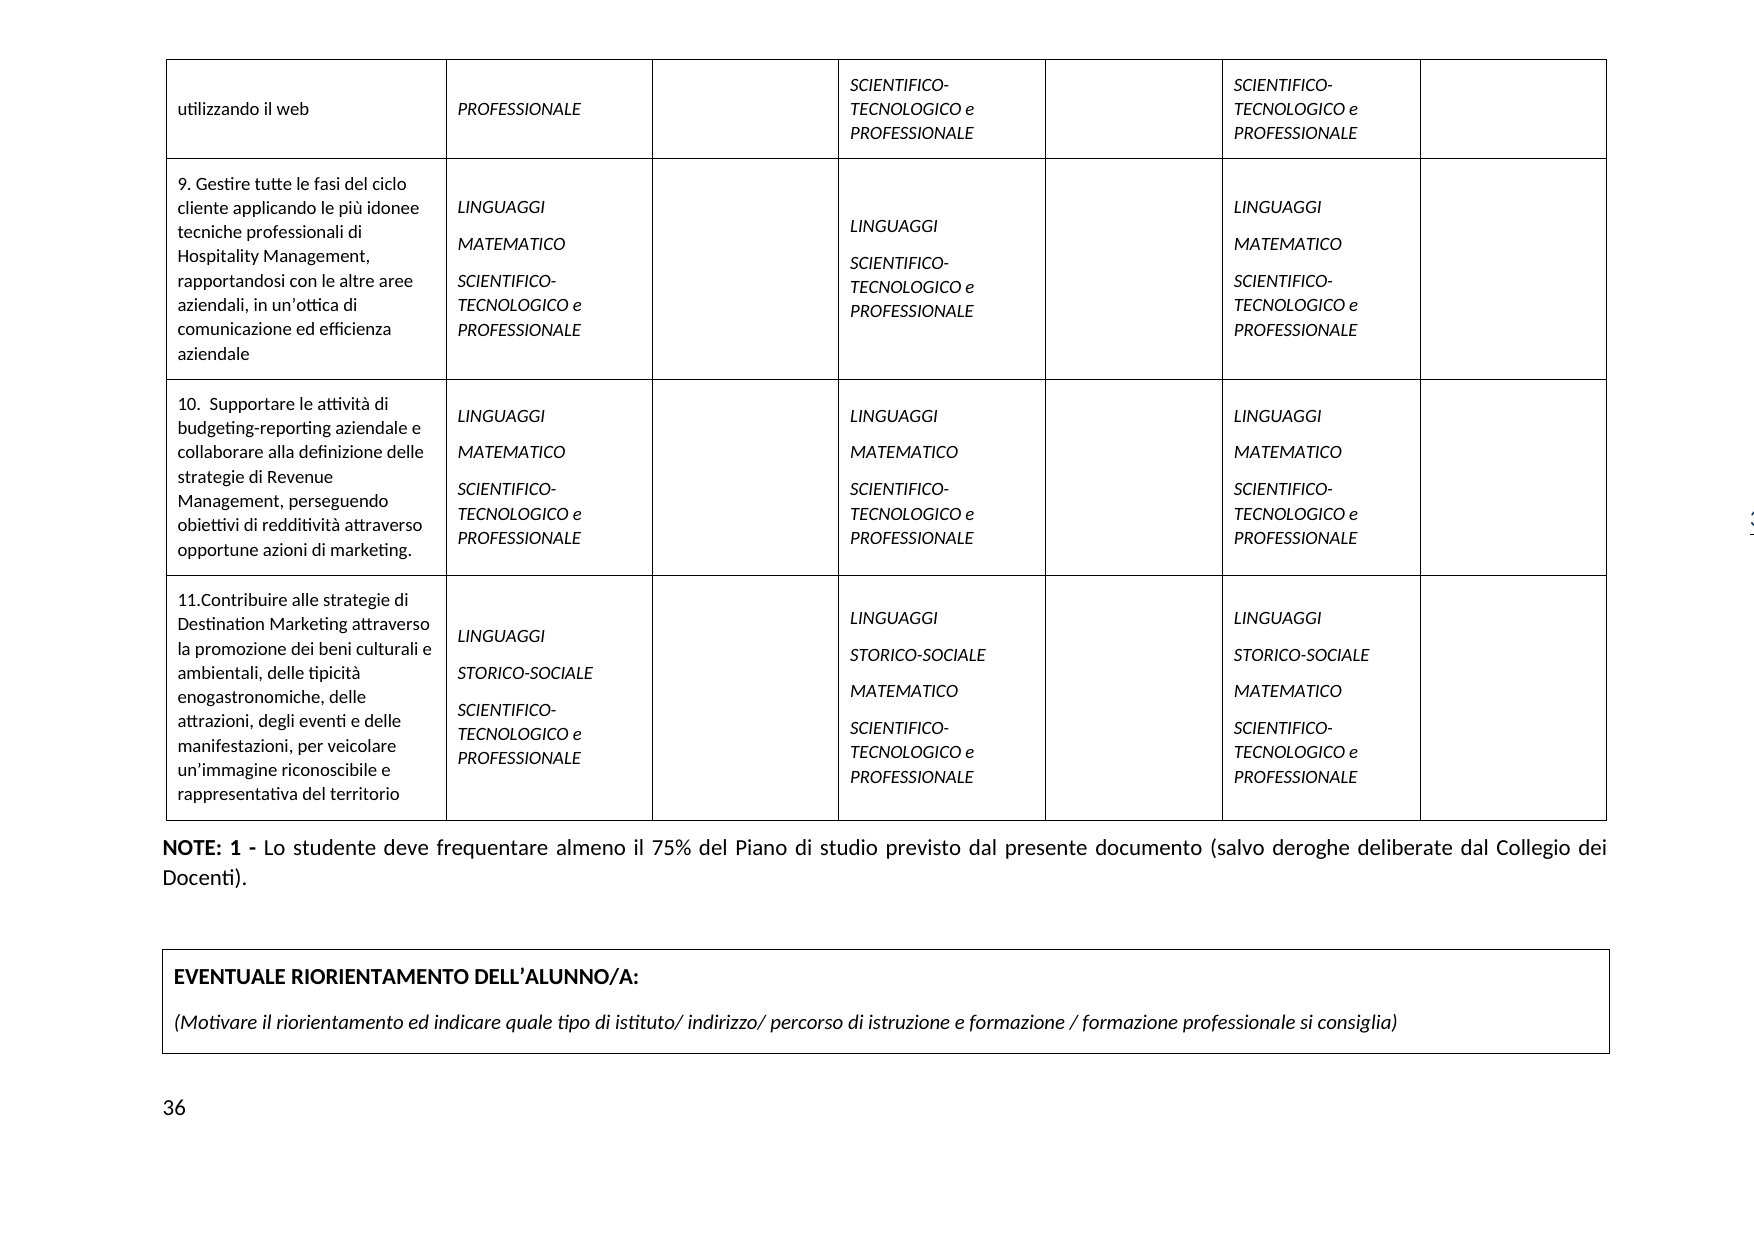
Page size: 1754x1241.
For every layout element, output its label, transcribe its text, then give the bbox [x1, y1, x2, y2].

table_cell [1421, 159, 1606, 379]
table_cell 10. Supportare le attività di budgeting-reporting aziendale e collaborare alla definizione delle strategie di Revenue Management, perseguendo obiettivi di redditività attraverso opportune azioni di marketing. [167, 380, 446, 575]
text NOTE: 1 - Lo studente deve frequentare almeno il 75% del Piano di studio previsto dal presente documento (salvo deroghe deliberate dal Collegio dei Docenti). [162, 833, 1609, 891]
table_cell LINGUAGGI MATEMATICO SCIENTIFICO-TECNOLOGICO e PROFESSIONALE [1223, 380, 1420, 575]
table_cell [1421, 576, 1606, 819]
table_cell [447, 60, 652, 158]
table_cell 9. Gestire tutte le fasi del ciclo cliente applicando le più idonee tecniche professionali di Hospitality Management, rapportandosi con le altre aree aziendali, in un’ottica di comunicazione ed efficienza aziendale [167, 159, 446, 379]
table_cell [653, 576, 838, 819]
table_cell [1421, 380, 1606, 575]
table_cell LINGUAGGI MATEMATICO SCIENTIFICO-TECNOLOGICO e PROFESSIONALE [447, 380, 652, 575]
table_cell [1046, 60, 1222, 158]
table_cell LINGUAGGI STORICO-SOCIALE SCIENTIFICO-TECNOLOGICO e PROFESSIONALE [447, 576, 652, 819]
table_cell [653, 159, 838, 379]
table_cell [1046, 380, 1222, 575]
table_cell LINGUAGGI MATEMATICO SCIENTIFICO-TECNOLOGICO e PROFESSIONALE [447, 159, 652, 379]
table_cell LINGUAGGI SCIENTIFICO-TECNOLOGICO e PROFESSIONALE [839, 159, 1045, 379]
table_cell [1421, 60, 1606, 158]
table_cell [653, 60, 838, 158]
table_cell LINGUAGGI STORICO-SOCIALE MATEMATICO SCIENTIFICO-TECNOLOGICO e PROFESSIONALE [1223, 576, 1420, 819]
table_cell 11.Contribuire alle strategie di Destination Marketing attraverso la promozione dei beni culturali e ambientali, delle tipicità enogastronomiche, delle attrazioni, degli eventi e delle manifestazioni, per veicolare un’immagine riconoscibile e rappresentativa del territorio [167, 576, 446, 819]
table_cell LINGUAGGI MATEMATICO SCIENTIFICO-TECNOLOGICO e PROFESSIONALE [839, 380, 1045, 575]
table_header EVENTUALE RIORIENTAMENTO DELL’ALUNNO/A: (Motivare il riorientamento ed indicare quale tipo di istituto/ indirizzo/ percorso di istruzione e formazione / formazione professionale si consiglia) [163, 950, 1609, 1053]
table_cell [167, 60, 446, 158]
table_cell [1046, 159, 1222, 379]
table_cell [1223, 60, 1420, 158]
table_cell [653, 380, 838, 575]
table_cell LINGUAGGI MATEMATICO SCIENTIFICO-TECNOLOGICO e PROFESSIONALE [1223, 159, 1420, 379]
table_cell LINGUAGGI STORICO-SOCIALE MATEMATICO SCIENTIFICO-TECNOLOGICO e PROFESSIONALE [839, 576, 1045, 819]
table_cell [839, 60, 1045, 158]
table_cell [1046, 576, 1222, 819]
